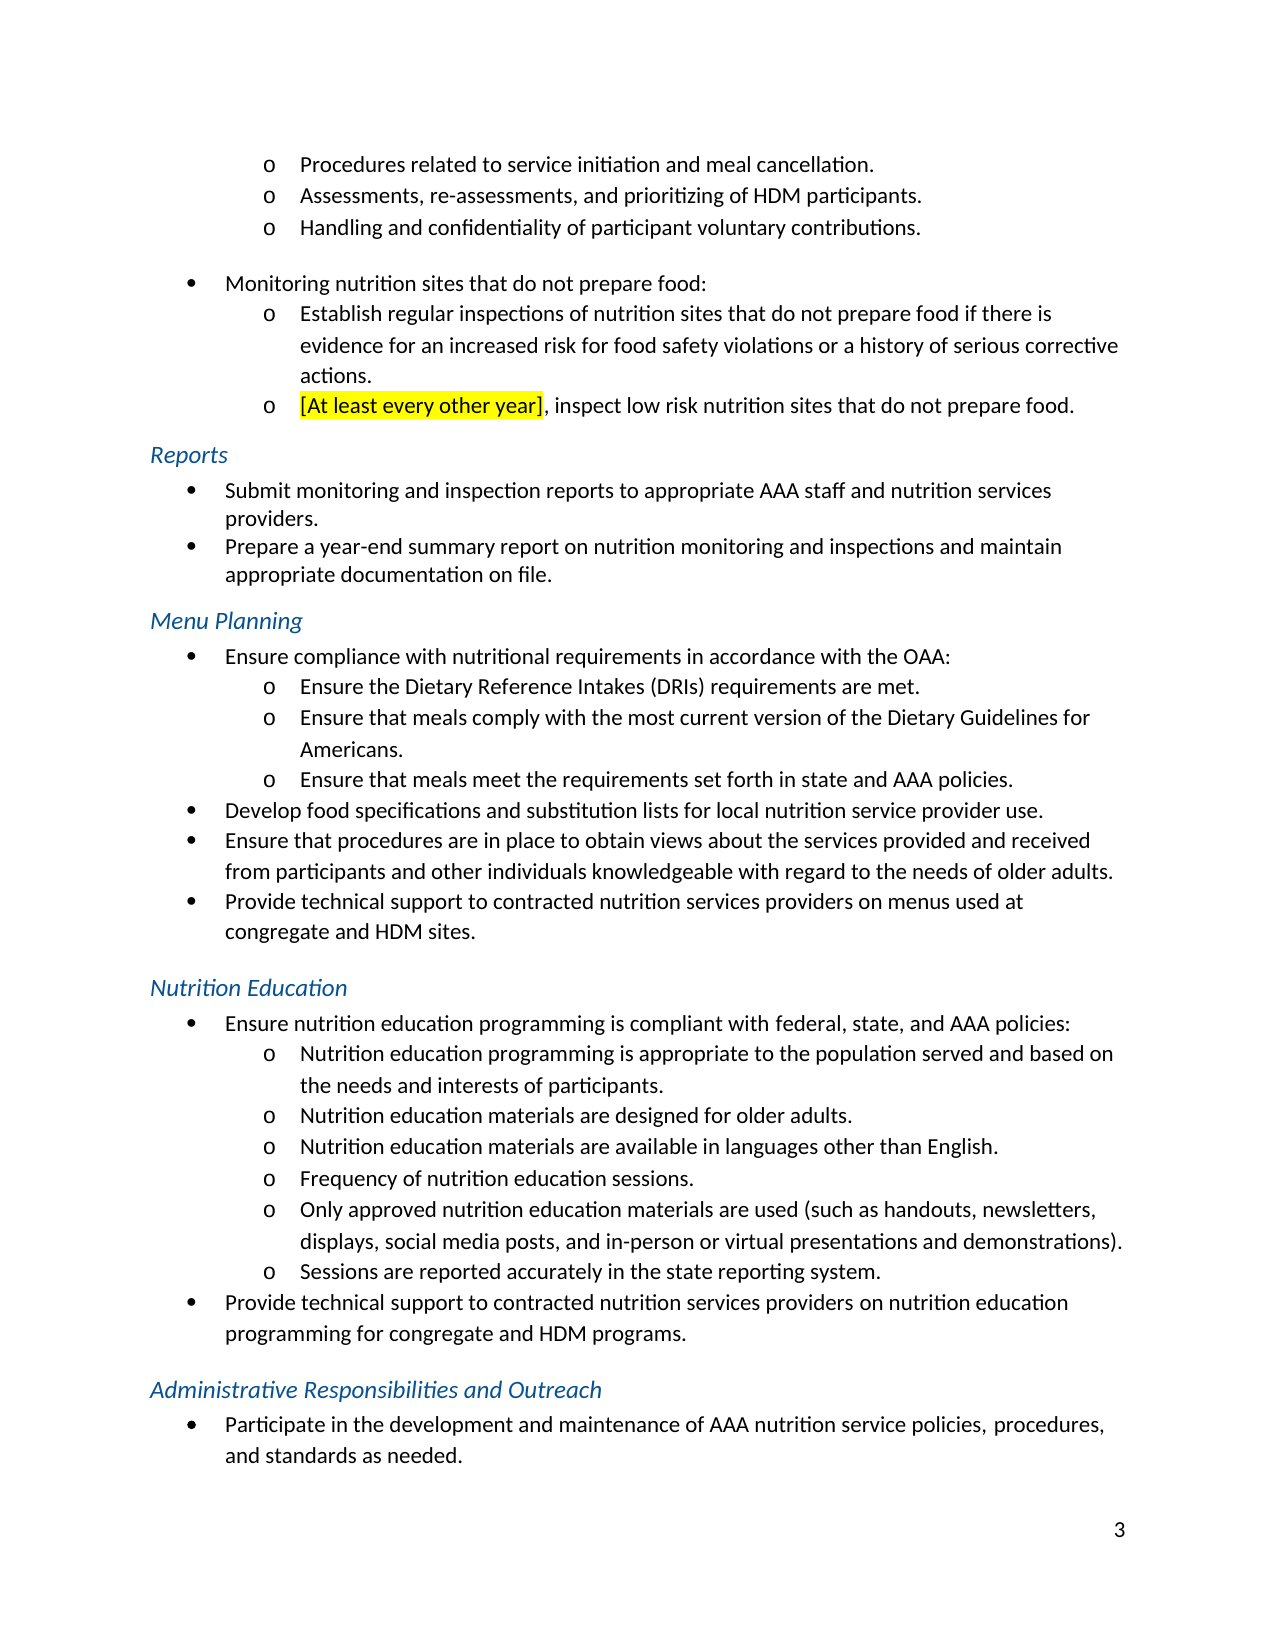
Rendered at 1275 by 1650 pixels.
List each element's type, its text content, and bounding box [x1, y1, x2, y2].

list Ensure that meals comply with the most current version of the Dietary Guidelines for Americans. [262, 703, 1125, 763]
list Ensure that procedures are in place to obtain views about the services provided and received from participants and other individuals knowledgeable with regard to the needs of older adults. [187, 827, 1125, 885]
list Only approved nutrition education materials are used (such as handouts, newsletters, displays, social media posts, and in-person or virtual presentations and demonstrations). [262, 1195, 1125, 1255]
list Ensure the Dietary Reference Intakes (DRIs) requirements are met. [262, 672, 1125, 701]
subtitle Reports [150, 439, 1125, 470]
list Submit monitoring and inspection reports to appropriate AAA staff and nutrition services providers. [187, 476, 1125, 532]
list Sessions are reported accurately in the state reporting system. [262, 1257, 1125, 1286]
list Nutrition education materials are designed for older adults. [262, 1101, 1125, 1130]
list Establish regular inspections of nutrition sites that do not prepare food if there is evidence for an increased risk for food safety violations or a history of serious corrective actions. [262, 299, 1125, 389]
subtitle Nutrition Education [150, 972, 1125, 1003]
list Frequency of nutrition education sessions. [262, 1164, 1125, 1193]
list Procedures related to service initiation and meal cancellation. [262, 150, 1125, 179]
list Nutrition education materials are available in languages other than English. [262, 1132, 1125, 1162]
subtitle Menu Planning [150, 605, 1125, 636]
list Prepare a year-end summary report on nutrition monitoring and inspections and maintain appropriate documentation on file. [187, 532, 1125, 588]
list Ensure that meals meet the requirements set forth in state and AAA policies. [262, 765, 1125, 794]
list Monitoring nutrition sites that do not prepare food: [187, 269, 1125, 297]
list [At least every other year], inspect low risk nutrition sites that do not prepare food. [262, 391, 1125, 421]
list Participate in the development and maintenance of AAA nutrition service policies, procedures, and standards as needed. [187, 1411, 1125, 1469]
list Assessments, re-assessments, and prioritizing of HDM participants. [262, 181, 1125, 211]
list Ensure compliance with nutritional requirements in accordance with the OAA: [187, 642, 1125, 670]
list Ensure nutrition education programming is compliant with federal, state, and AAA policies: [187, 1009, 1125, 1037]
list Nutrition education programming is appropriate to the population served and based on the needs and interests of participants. [262, 1039, 1125, 1099]
subtitle Administrative Responsibilities and Outreach [150, 1374, 1125, 1404]
list Handling and confidentiality of participant voluntary contributions. [262, 213, 1125, 242]
list Provide technical support to contracted nutrition services providers on nutrition education programming for congregate and HDM programs. [187, 1288, 1125, 1347]
list Provide technical support to contracted nutrition services providers on menus used at congregate and HDM sites. [187, 887, 1125, 945]
list Develop food specifications and substitution lists for local nutrition service provider use. [187, 796, 1125, 824]
